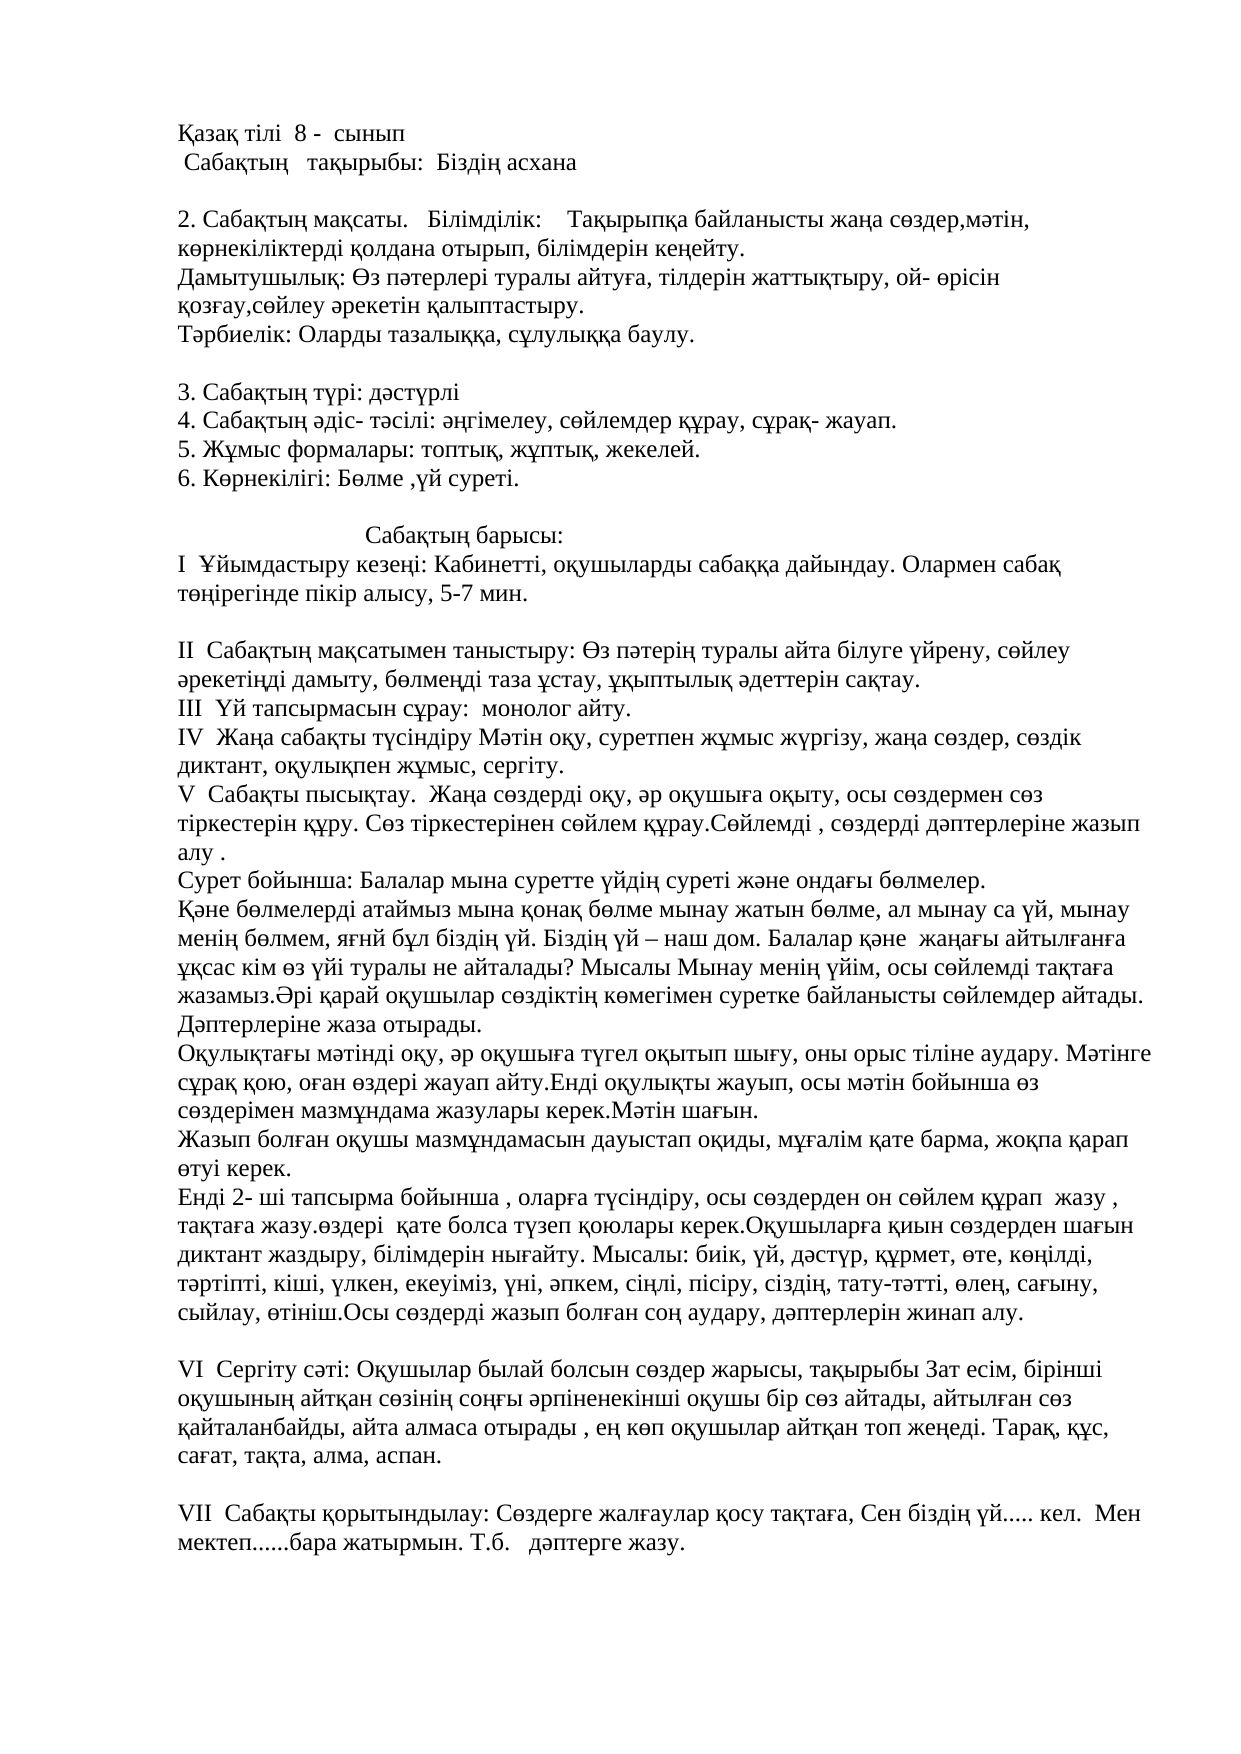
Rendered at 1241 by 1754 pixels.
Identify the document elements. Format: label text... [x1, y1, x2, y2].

text VII Сабақты қорытындылау: Сөздерге жалғаулар қосу тақтаға, Сен біздің үй..... кел. Мен мектеп......бара жатырмын. Т.б. дәптерге жазу. [177, 1498, 1152, 1556]
text 4. Сабақтың әдіс- тәсілі: әңгімелеу, сөйлемдер құрау, сұрақ- жауап. [177, 406, 1152, 434]
text Қәне бөлмелерді атаймыз мына қонақ бөлме мынау жатын бөлме, ал мынау са үй, мынау менің бөлмем, яғнй бұл біздің үй. Біздің үй – наш дом. Балалар қәне жаңағы айтылғанға ұқсас кім өз үйі туралы не айталады? Мысалы Мынау менің үйім, осы сөйлемді тақтаға жазамыз.Әрі қарай оқушылар сөздіктің көмегімен суретке байланысты сөйлемдер айтады. Дәптерлеріне жаза отырады. [177, 894, 1152, 1038]
text Тәрбиелік: Оларды тазалыққа, сұлулыққа баулу. [177, 319, 1152, 348]
text Сабақтың тақырыбы: Біздің асхана [177, 147, 1152, 176]
text 2. Сабақтың мақсаты. Білімділік: Тақырыпқа байланысты жаңа сөздер,мәтін, көрнекіліктерді қолдана отырып, білімдерін кеңейту. [177, 204, 1152, 262]
text 5. Жұмыс формалары: топтық, жұптық, жекелей. [177, 434, 1152, 463]
text II Сабақтың мақсатымен таныстыру: Өз пәтерің туралы айта білуге үйрену, сөйлеу әрекетіңді дамыту, бөлмеңді таза ұстау, ұқыптылық әдеттерін сақтау. [177, 636, 1152, 693]
text Оқулықтағы мәтінді оқу, әр оқушыға түгел оқытып шығу, оны орыс тіліне аудару. Мәтінге сұрақ қою, оған өздері жауап айту.Енді оқулықты жауып, осы мәтін бойынша өз сөздерімен мазмұндама жазулары керек.Мәтін шағын. [177, 1038, 1152, 1124]
text III Үй тапсырмасын сұрау: монолог айту. [177, 693, 1152, 722]
text Жазып болған оқушы мазмұндамасын дауыстап оқиды, мұғалім қате барма, жоқпа қарап өтуі керек. [177, 1124, 1152, 1182]
text V Сабақты пысықтау. Жаңа сөздерді оқу, әр оқушыға оқыту, осы сөздермен сөз тіркестерін құру. Сөз тіркестерінен сөйлем құрау.Сөйлемді , сөздерді дәптерлеріне жазып алу . [177, 779, 1152, 866]
text 3. Сабақтың түрі: дәстүрлі [177, 377, 1152, 406]
text Енді 2- ші тапсырма бойынша , оларға түсіндіру, осы сөздерден он сөйлем құрап жазу , тақтаға жазу.өздері қате болса түзеп қоюлары керек.Оқушыларға қиын сөздерден шағын диктант жаздыру, білімдерін нығайту. Мысалы: биік, үй, дәстүр, құрмет, өте, көңілді, тәртіпті, кіші, үлкен, екеуіміз, үні, әпкем, сіңлі, пісіру, сіздің, тату-тәтті, өлең, сағыну, сыйлау, өтініш.Осы сөздерді жазып болған соң аудару, дәптерлерін жинап алу. [177, 1182, 1152, 1326]
text 6. Көрнекілігі: Бөлме ,үй суреті. [177, 463, 1152, 492]
text IV Жаңа сабақты түсіндіру Мәтін оқу, суретпен жұмыс жүргізу, жаңа сөздер, сөздік диктант, оқулықпен жұмыс, сергіту. [177, 722, 1152, 779]
text Сабақтың барысы: [177, 521, 1152, 549]
text Сурет бойынша: Балалар мына суретте үйдің суреті және ондағы бөлмелер. [177, 866, 1152, 894]
text Дамытушылық: Өз пәтерлері туралы айтуға, тілдерін жаттықтыру, ой- өрісін қозғау,сөйлеу әрекетін қалыптастыру. [177, 262, 1152, 319]
text Қазақ тілі 8 - сынып [177, 118, 1152, 147]
text VI Сергіту сәті: Оқушылар былай болсын сөздер жарысы, тақырыбы Зат есім, бірінші оқушының айтқан сөзінің соңғы әрпіненекінші оқушы бір сөз айтады, айтылған сөз қайталанбайды, айта алмаса отырады , ең көп оқушылар айтқан топ жеңеді. Тарақ, құс, сағат, тақта, алма, аспан. [177, 1354, 1152, 1469]
text I Ұйымдастыру кезеңі: Кабинетті, оқушыларды сабаққа дайындау. Олармен сабақ төңірегінде пікір алысу, 5-7 мин. [177, 549, 1152, 607]
